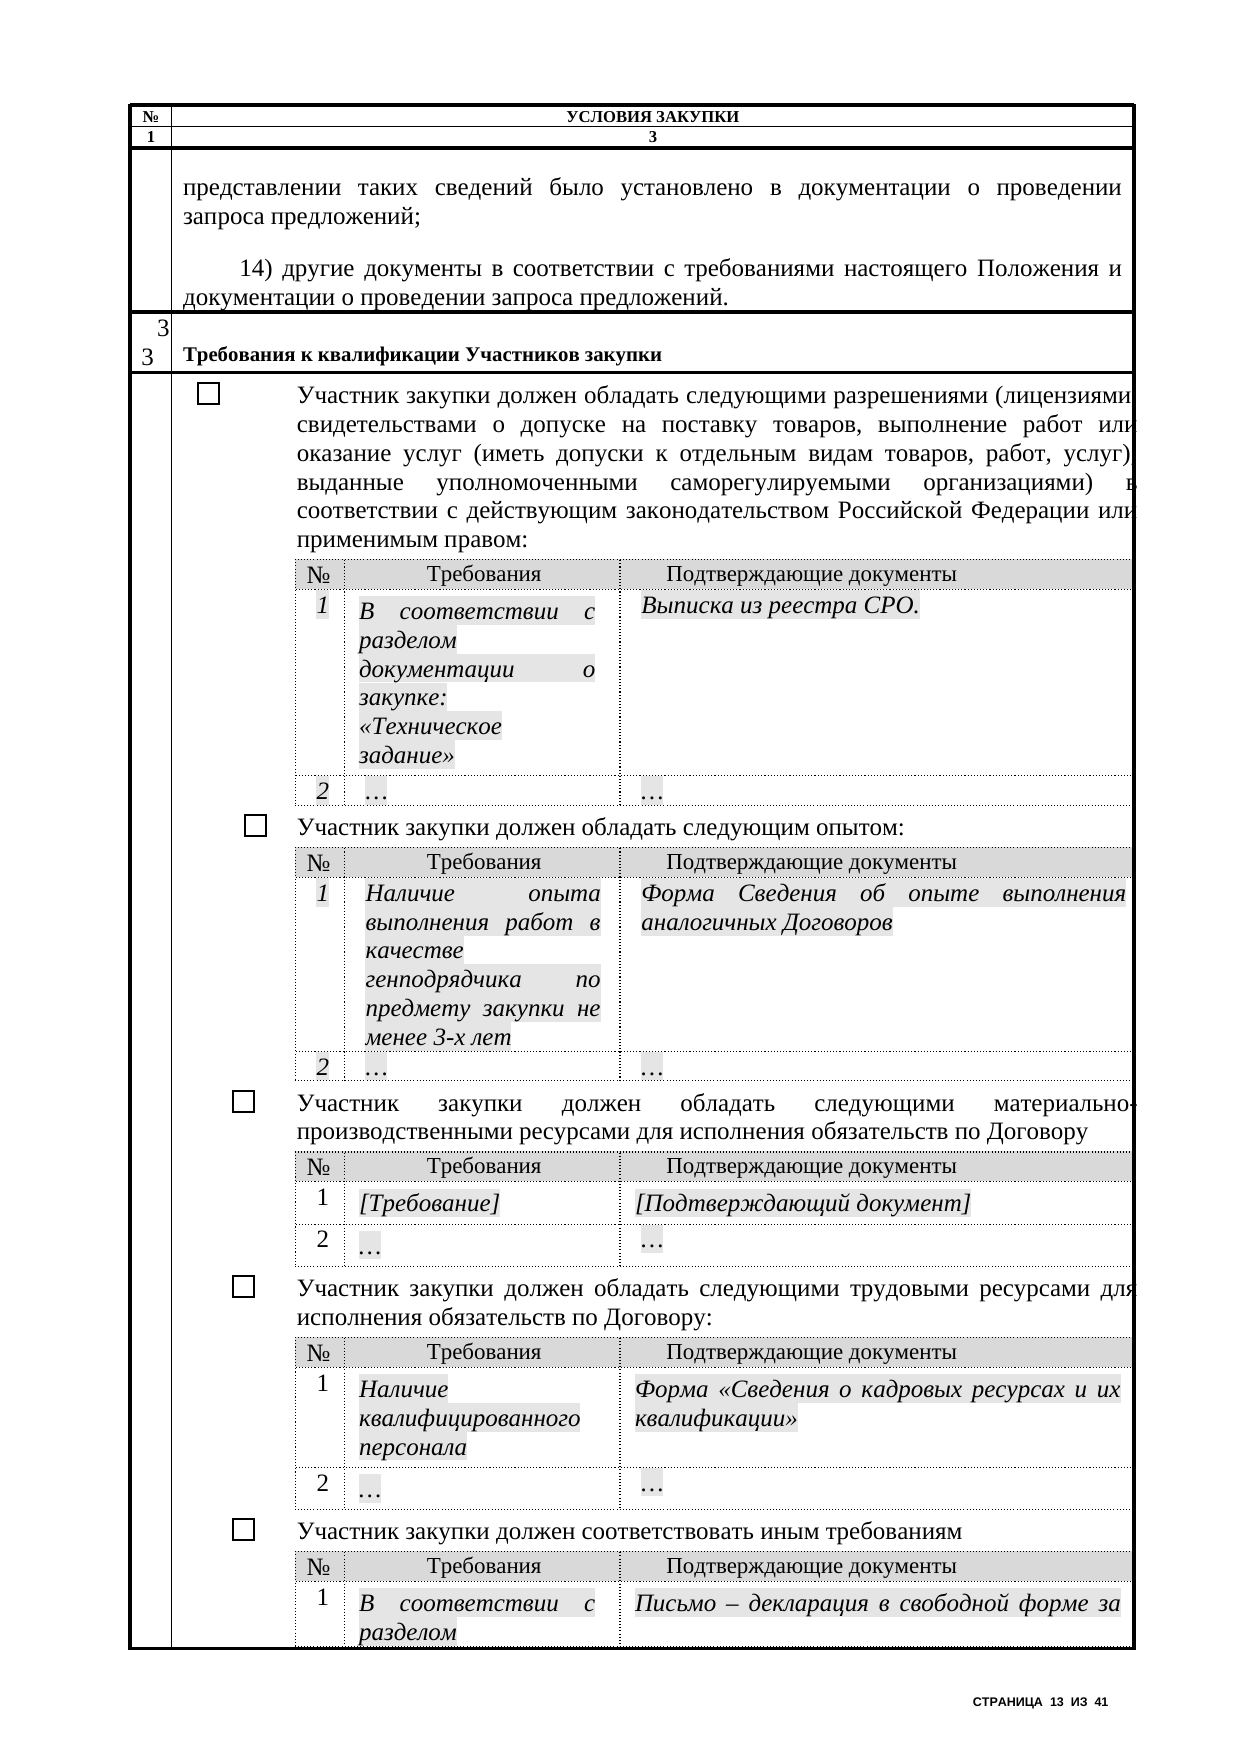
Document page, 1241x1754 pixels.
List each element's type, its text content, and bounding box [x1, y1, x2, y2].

table_cell 1 [132, 127, 171, 146]
table_header № [132, 107, 171, 126]
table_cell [172, 150, 1132, 310]
table_cell [172, 374, 1132, 1647]
table_cell 3 [172, 127, 1132, 146]
table_cell [132, 374, 171, 1647]
table_header УСЛОВИЯ ЗАКУПКИ [172, 107, 1132, 126]
table_cell Требования к квалификации Участников закупки [172, 314, 1132, 371]
table_cell 33 [132, 314, 171, 371]
table_cell [132, 150, 171, 310]
